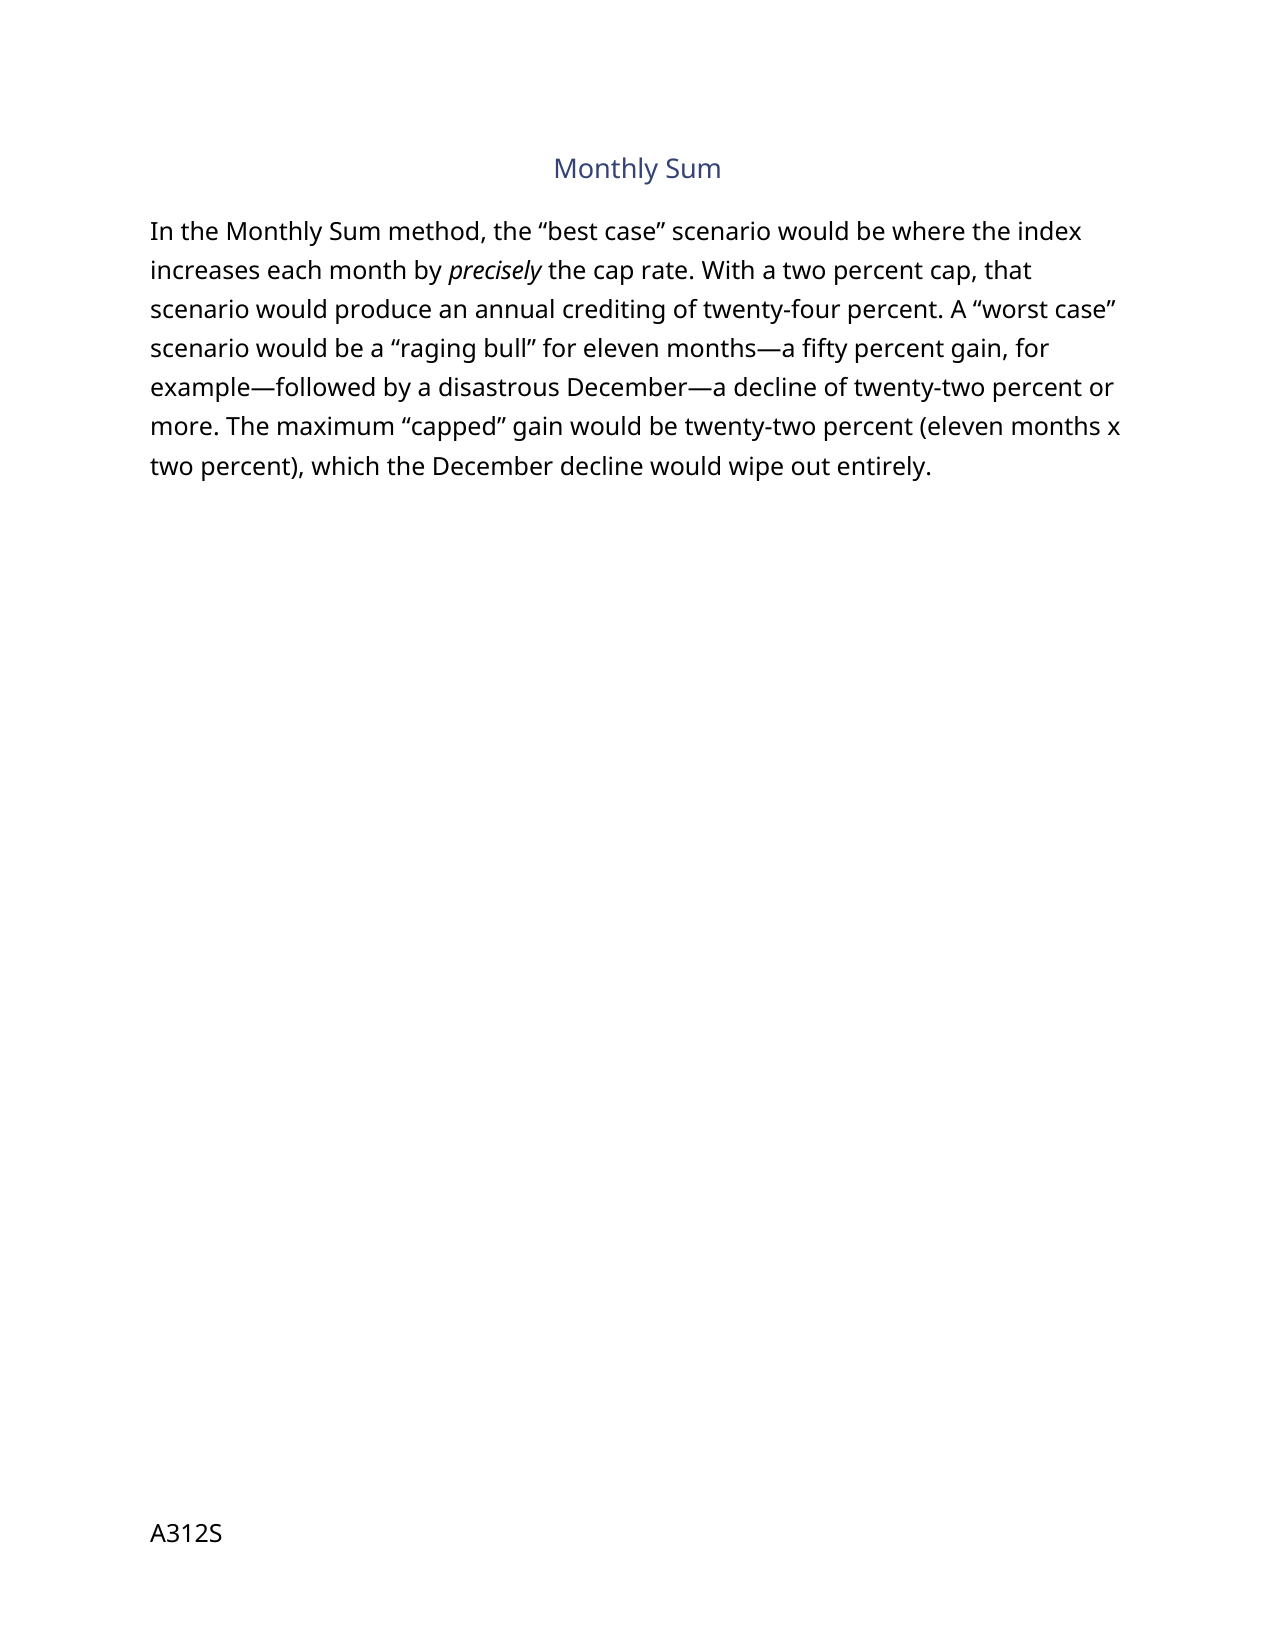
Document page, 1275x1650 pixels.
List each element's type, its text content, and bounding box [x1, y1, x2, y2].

text In the Monthly Sum method, the “best case” scenario would be where the index increases each month by precisely the cap rate. With a two percent cap, that scenario would produce an annual crediting of twenty-four percent. A “worst case” scenario would be a “raging bull” for eleven months—a fifty percent gain, for example—followed by a disastrous December—a decline of twenty-two percent or more. The maximum “capped” gain would be twenty-two percent (eleven months x two percent), which the December decline would wipe out entirely. [150, 213, 1125, 482]
subtitle Monthly Sum [150, 150, 1125, 187]
